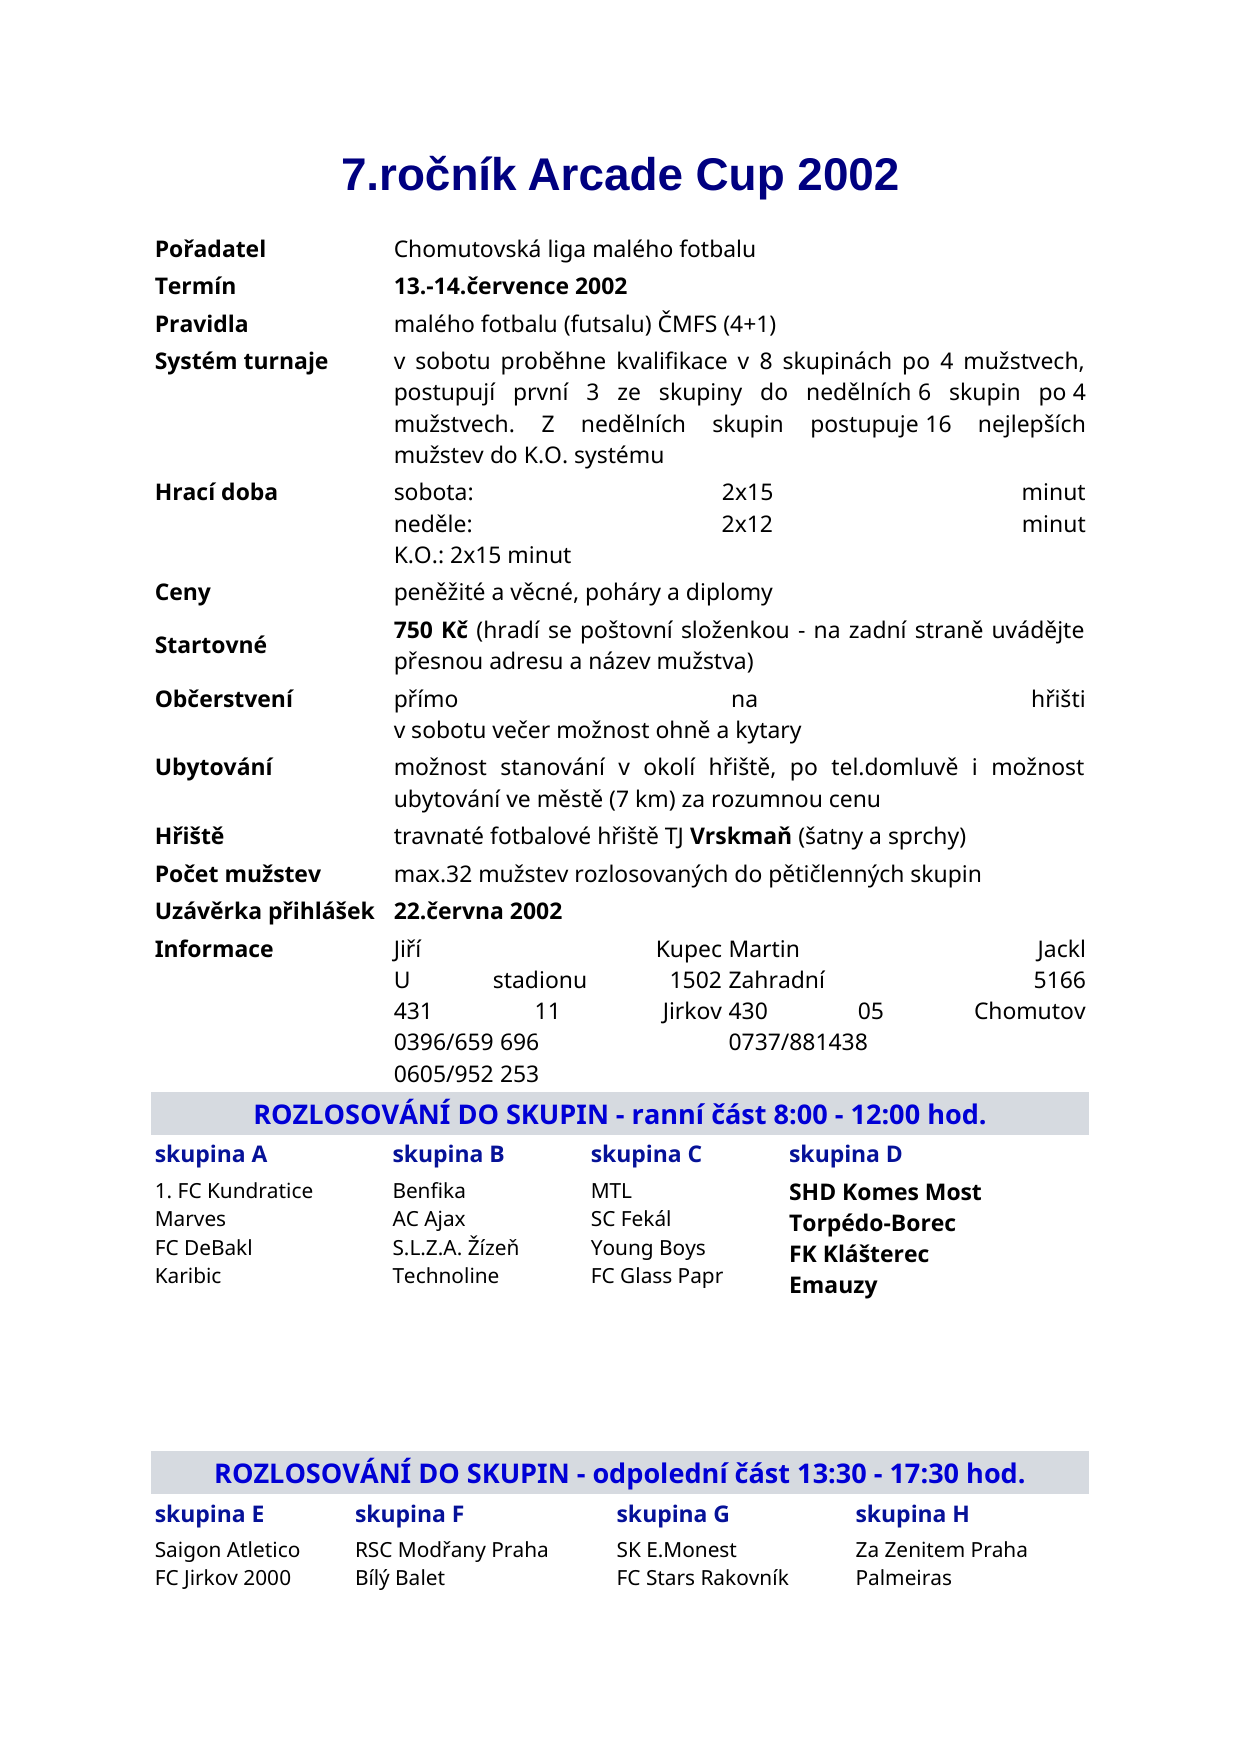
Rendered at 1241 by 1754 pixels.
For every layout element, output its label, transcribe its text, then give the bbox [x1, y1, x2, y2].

table_cell 1. FC Kundratice Marves FC DeBakl Karibic [151, 1173, 389, 1362]
table_header ROZLOSOVÁNÍ DO SKUPIN - ranní část 8:00 - 12:00 hod. [151, 1092, 1089, 1135]
table_cell Benfika AC Ajax S.L.Z.A. Žízeň Technoline [389, 1173, 587, 1362]
table_cell Hřiště [151, 817, 390, 854]
table_cell travnaté fotbalové hřiště TJ Vrskmaň (šatny a sprchy) [390, 817, 1089, 854]
text 7.ročník Arcade Cup 2002 [148, 148, 1093, 200]
table_cell Termín [151, 267, 390, 304]
table_cell skupina B [389, 1135, 587, 1173]
table_header Pořadatel [151, 230, 390, 267]
table_cell Ubytování [151, 748, 390, 817]
table_cell SHD Komes Most Torpédo-Borec FK Klášterec Emauzy [786, 1173, 1089, 1362]
table_cell Systém turnaje [151, 342, 390, 473]
table_header Informace [151, 930, 390, 1092]
table_cell Počet mužstev [151, 855, 390, 892]
table_cell v sobotu proběhne kvalifikace v 8 skupinách po 4 mužstvech, postupují první 3 ze skupiny do nedělních 6 skupin po 4 mužstvech. Z nedělních skupin postupuje 16 nejlepších mužstev do K.O. systému [390, 342, 1089, 473]
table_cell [613, 1532, 852, 1595]
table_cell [352, 1532, 613, 1595]
table_header Martin Jackl Zahradní 5166 430 05 Chomutov 0737/881438 [725, 930, 1089, 1092]
table_header Jiří Kupec U stadionu 1502 431 11 Jirkov 0396/659 696 0605/952 253 [390, 930, 725, 1092]
table_cell malého fotbalu (futsalu) ČMFS (4+1) [390, 305, 1089, 342]
table_cell Hrací doba [151, 473, 390, 573]
table_cell možnost stanování v okolí hřiště, po tel.domluvě i možnost ubytování ve městě (7 km) za rozumnou cenu [390, 748, 1089, 817]
table_cell peněžité a věcné, poháry a diplomy [390, 573, 1089, 611]
table_cell skupina C [588, 1135, 786, 1173]
table_cell Startovné [151, 611, 390, 679]
table_cell přímo na hřišti v sobotu večer možnost ohně a kytary [390, 680, 1089, 748]
table_cell skupina H [852, 1495, 1089, 1532]
table_header Chomutovská liga malého fotbalu [390, 230, 1089, 267]
table_cell skupina F [352, 1495, 613, 1532]
table_cell Pravidla [151, 305, 390, 342]
table_cell 750 Kč (hradí se poštovní složenkou - na zadní straně uvádějte přesnou adresu a název mužstva) [390, 611, 1089, 679]
table_cell max.32 mužstev rozlosovaných do pětičlenných skupin [390, 855, 1089, 892]
table_cell skupina E [151, 1495, 352, 1532]
table_cell skupina G [613, 1495, 852, 1532]
table_cell 13.-14.července 2002 [390, 267, 1089, 304]
table_cell Ceny [151, 573, 390, 611]
table_cell Občerstvení [151, 680, 390, 748]
table_header ROZLOSOVÁNÍ DO SKUPIN - odpolední část 13:30 - 17:30 hod. [151, 1451, 1089, 1494]
table_cell skupina A [151, 1135, 389, 1173]
table_cell 22.června 2002 [390, 892, 1089, 929]
table_cell MTL SC Fekál Young Boys FC Glass Papr [588, 1173, 786, 1362]
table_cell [151, 1532, 352, 1595]
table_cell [852, 1532, 1089, 1595]
table_cell sobota: 2x15 minut neděle: 2x12 minut K.O.: 2x15 minut [390, 473, 1089, 573]
table_cell Uzávěrka přihlášek [151, 892, 390, 929]
table_cell skupina D [786, 1135, 1089, 1173]
